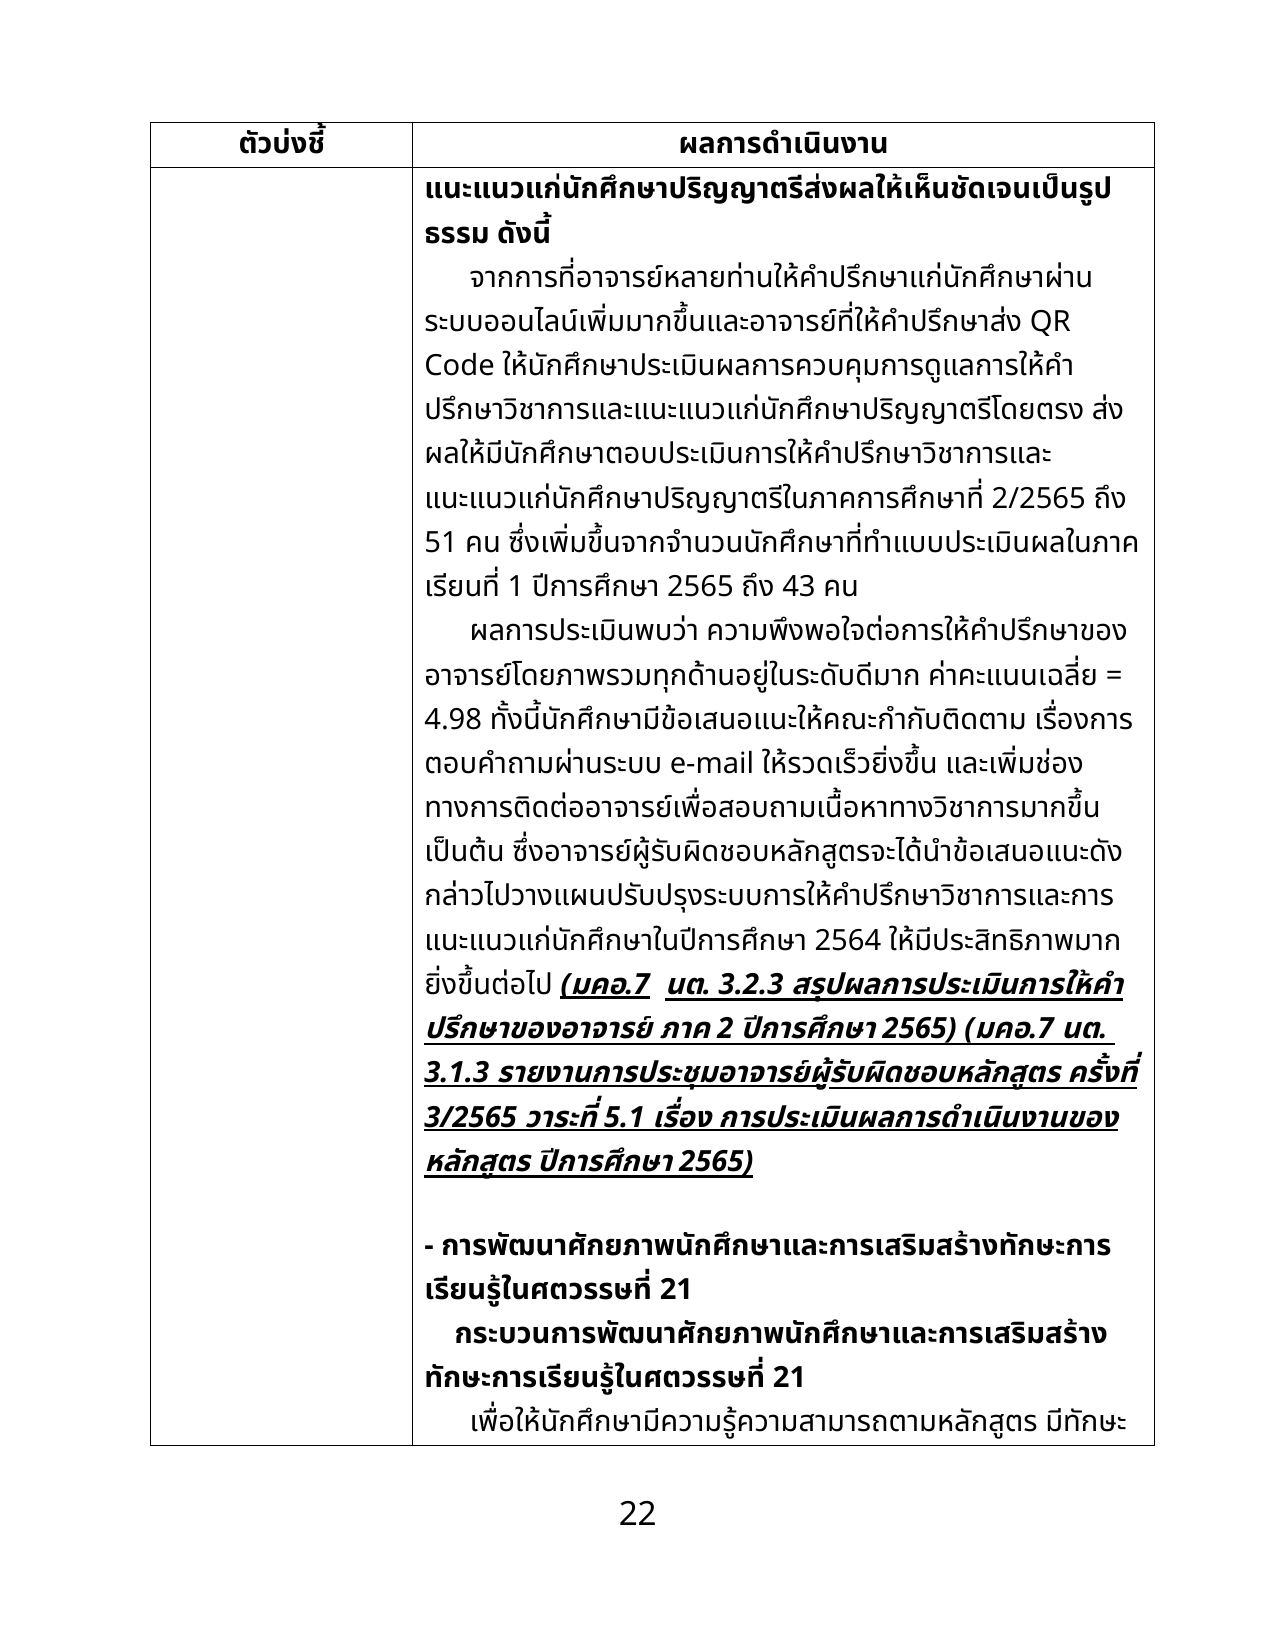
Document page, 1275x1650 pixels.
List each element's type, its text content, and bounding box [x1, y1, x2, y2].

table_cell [413, 168, 1154, 1445]
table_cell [151, 168, 412, 1445]
table_header ตัวบ่งชี้ [151, 123, 412, 167]
table_header ผลการดำเนินงาน [413, 123, 1154, 167]
